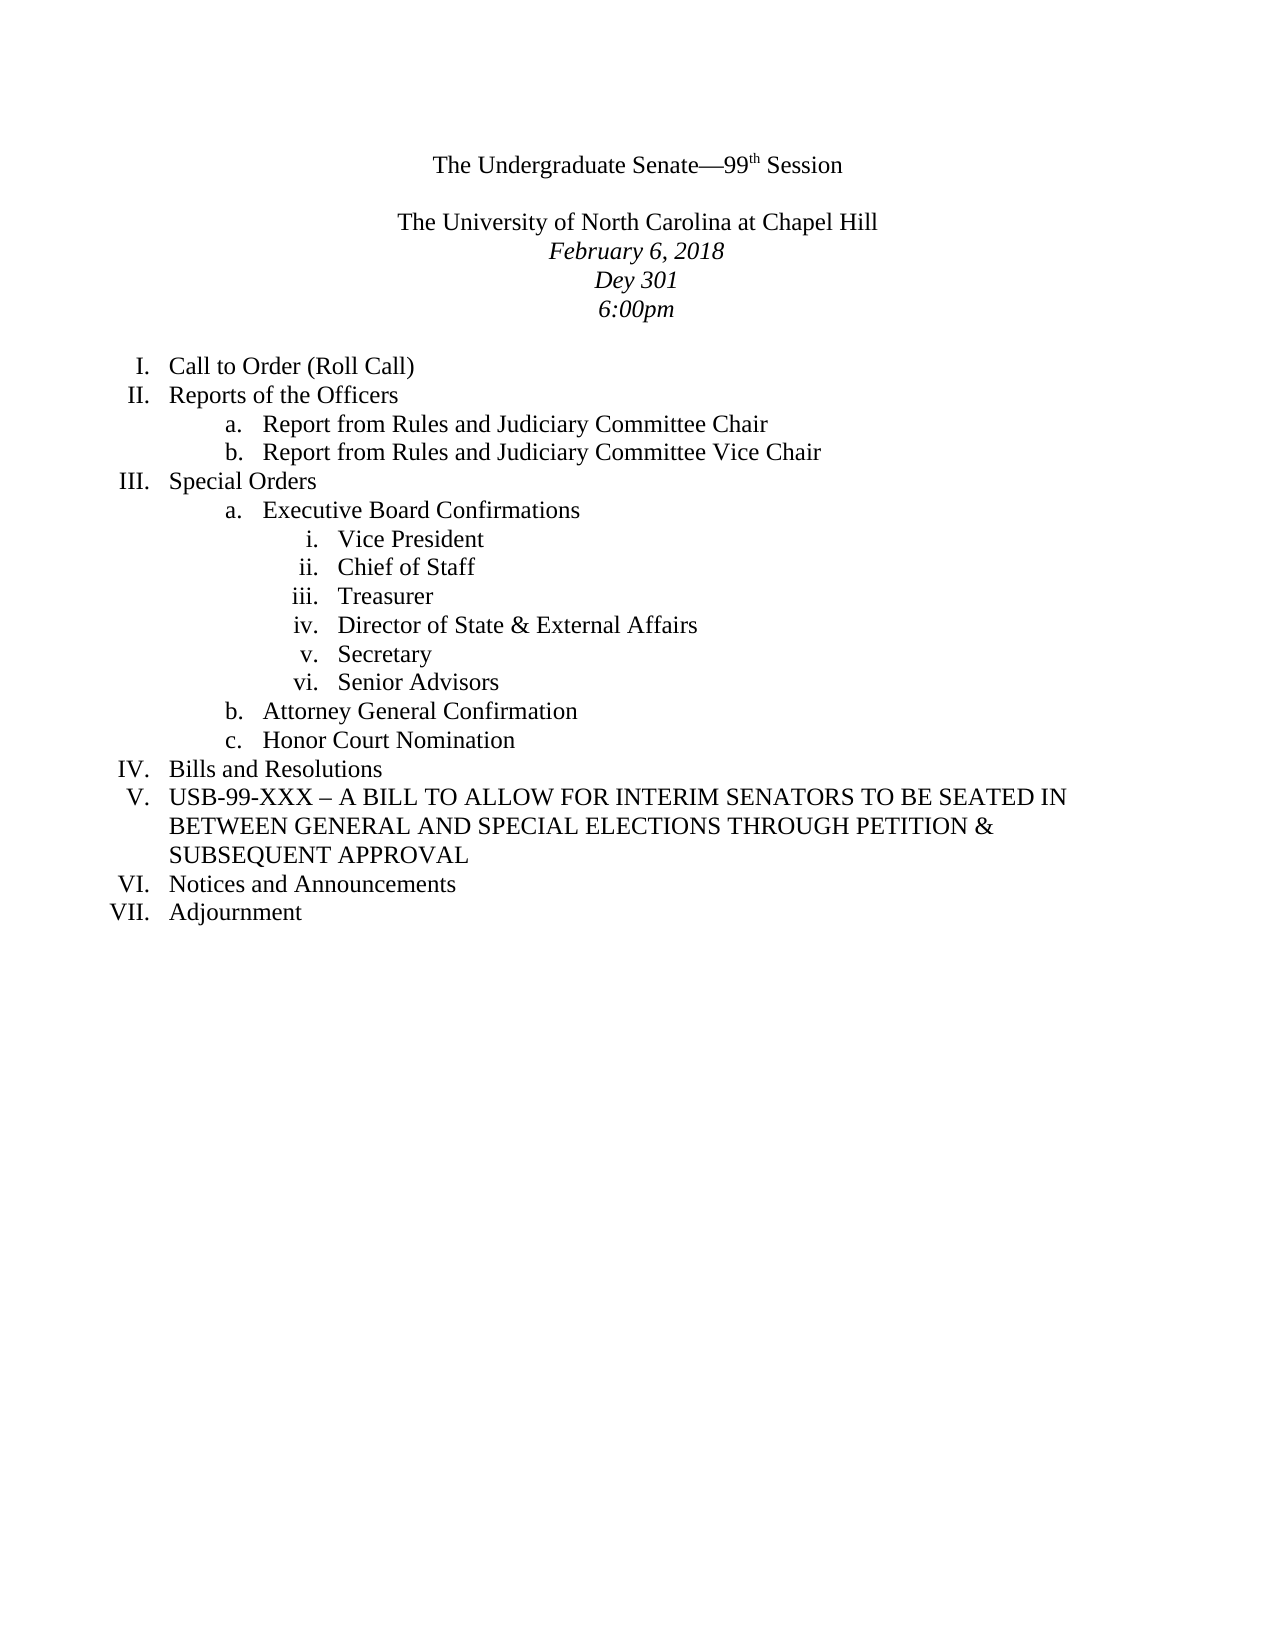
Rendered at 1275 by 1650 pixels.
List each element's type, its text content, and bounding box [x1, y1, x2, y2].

list USB-99-XXX – A BILL TO ALLOW FOR INTERIM SENATORS TO BE SEATED IN BETWEEN GENERAL AND SPECIAL ELECTIONS THROUGH PETITION & SUBSEQUENT APPROVAL [150, 782, 1125, 869]
text February 6, 2018 [150, 236, 1125, 265]
list Chief of Staff [319, 552, 1125, 581]
text 6:00pm [150, 294, 1125, 322]
list Treasurer [319, 581, 1125, 610]
text Dey 301 [150, 265, 1125, 294]
list Adjournment [150, 897, 1125, 926]
list Call to Order (Roll Call) [150, 351, 1125, 380]
list Attorney General Confirmation [225, 696, 1125, 725]
list Senior Advisors [319, 667, 1125, 696]
list Notices and Announcements [150, 869, 1125, 897]
list Honor Court Nomination [225, 725, 1125, 754]
list Special Orders [150, 466, 1125, 495]
list Vice President [319, 524, 1125, 552]
list Director of State & External Affairs [319, 610, 1125, 639]
list Secretary [319, 639, 1125, 667]
text The University of North Carolina at Chapel Hill [150, 207, 1125, 236]
list Report from Rules and Judiciary Committee Vice Chair [225, 437, 1125, 466]
text The Undergraduate Senate—99th Session [150, 150, 1125, 179]
list Report from Rules and Judiciary Committee Chair [225, 409, 1125, 437]
list Reports of the Officers [150, 380, 1125, 409]
list Bills and Resolutions [150, 754, 1125, 782]
list Executive Board Confirmations [225, 495, 1125, 524]
